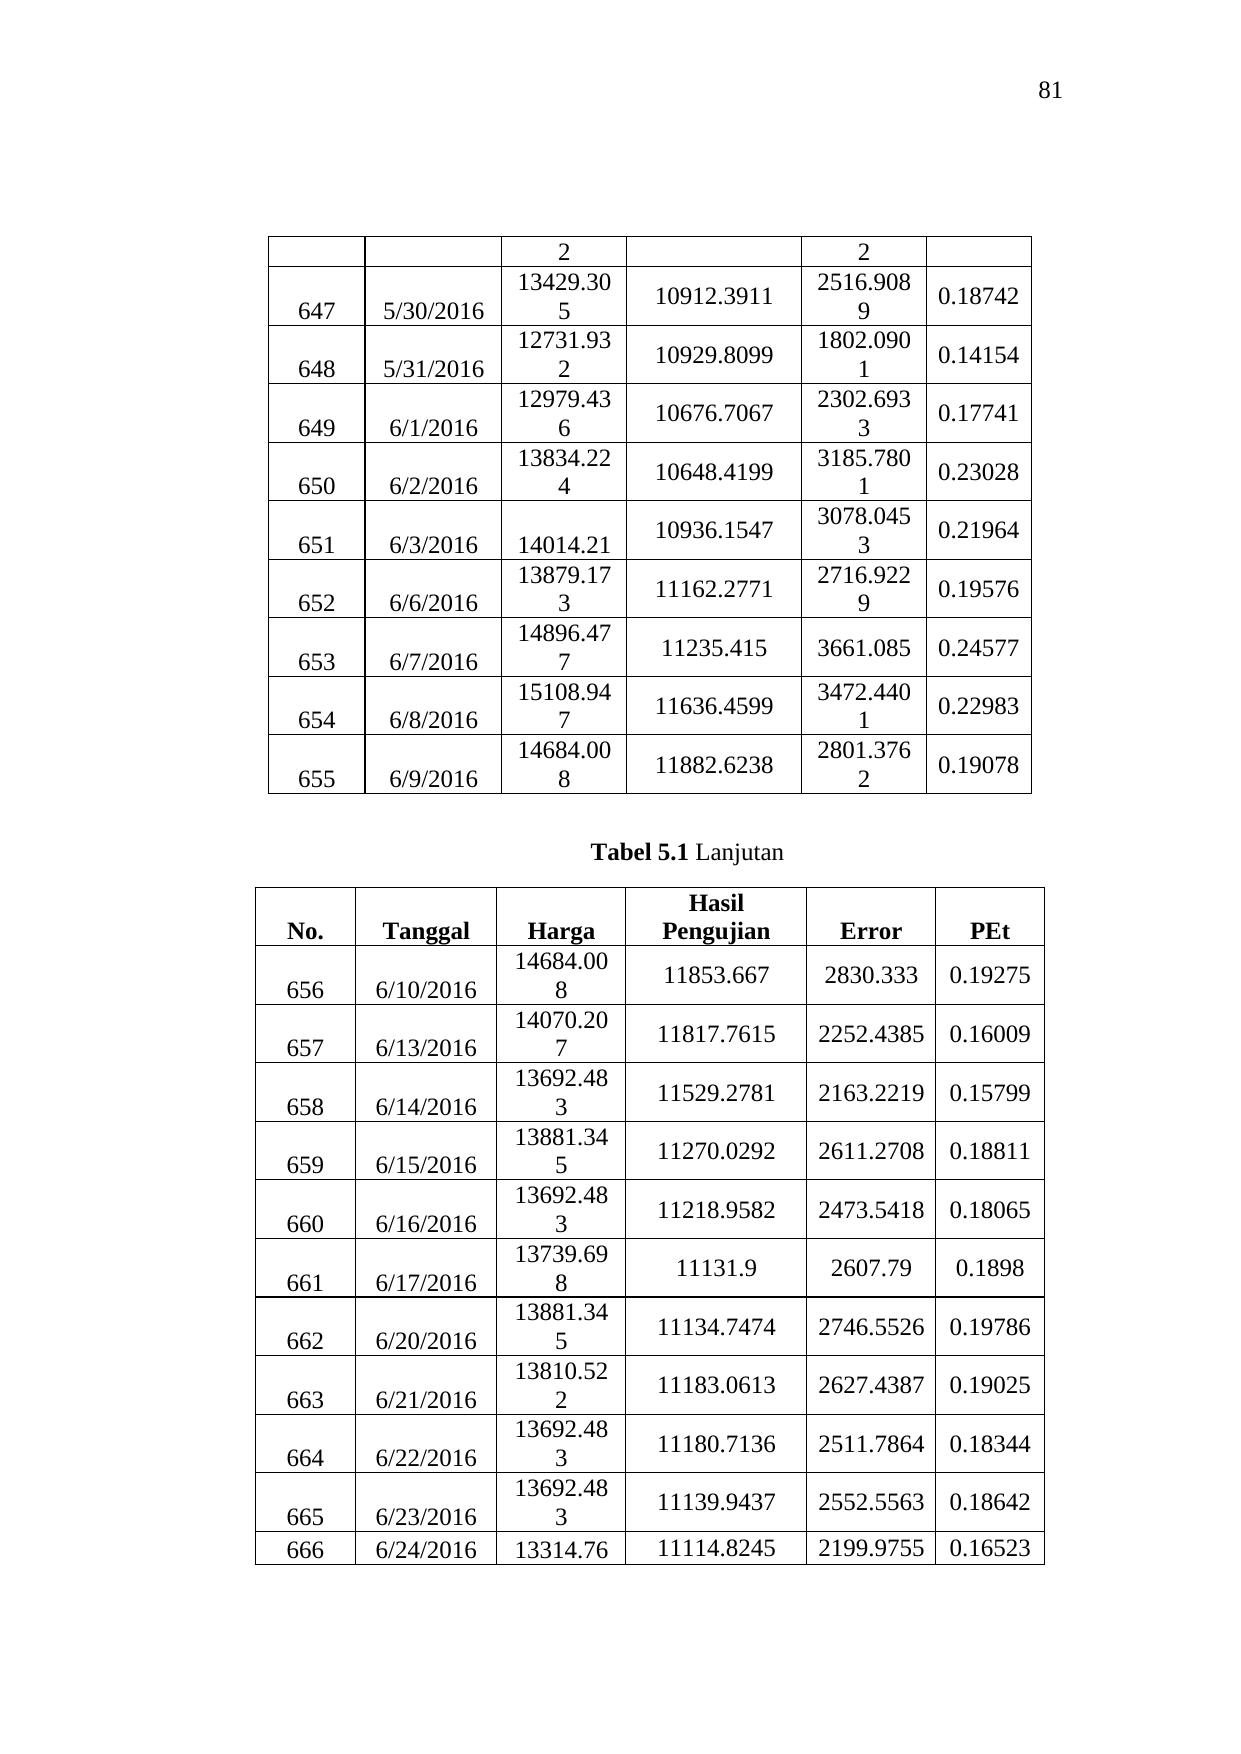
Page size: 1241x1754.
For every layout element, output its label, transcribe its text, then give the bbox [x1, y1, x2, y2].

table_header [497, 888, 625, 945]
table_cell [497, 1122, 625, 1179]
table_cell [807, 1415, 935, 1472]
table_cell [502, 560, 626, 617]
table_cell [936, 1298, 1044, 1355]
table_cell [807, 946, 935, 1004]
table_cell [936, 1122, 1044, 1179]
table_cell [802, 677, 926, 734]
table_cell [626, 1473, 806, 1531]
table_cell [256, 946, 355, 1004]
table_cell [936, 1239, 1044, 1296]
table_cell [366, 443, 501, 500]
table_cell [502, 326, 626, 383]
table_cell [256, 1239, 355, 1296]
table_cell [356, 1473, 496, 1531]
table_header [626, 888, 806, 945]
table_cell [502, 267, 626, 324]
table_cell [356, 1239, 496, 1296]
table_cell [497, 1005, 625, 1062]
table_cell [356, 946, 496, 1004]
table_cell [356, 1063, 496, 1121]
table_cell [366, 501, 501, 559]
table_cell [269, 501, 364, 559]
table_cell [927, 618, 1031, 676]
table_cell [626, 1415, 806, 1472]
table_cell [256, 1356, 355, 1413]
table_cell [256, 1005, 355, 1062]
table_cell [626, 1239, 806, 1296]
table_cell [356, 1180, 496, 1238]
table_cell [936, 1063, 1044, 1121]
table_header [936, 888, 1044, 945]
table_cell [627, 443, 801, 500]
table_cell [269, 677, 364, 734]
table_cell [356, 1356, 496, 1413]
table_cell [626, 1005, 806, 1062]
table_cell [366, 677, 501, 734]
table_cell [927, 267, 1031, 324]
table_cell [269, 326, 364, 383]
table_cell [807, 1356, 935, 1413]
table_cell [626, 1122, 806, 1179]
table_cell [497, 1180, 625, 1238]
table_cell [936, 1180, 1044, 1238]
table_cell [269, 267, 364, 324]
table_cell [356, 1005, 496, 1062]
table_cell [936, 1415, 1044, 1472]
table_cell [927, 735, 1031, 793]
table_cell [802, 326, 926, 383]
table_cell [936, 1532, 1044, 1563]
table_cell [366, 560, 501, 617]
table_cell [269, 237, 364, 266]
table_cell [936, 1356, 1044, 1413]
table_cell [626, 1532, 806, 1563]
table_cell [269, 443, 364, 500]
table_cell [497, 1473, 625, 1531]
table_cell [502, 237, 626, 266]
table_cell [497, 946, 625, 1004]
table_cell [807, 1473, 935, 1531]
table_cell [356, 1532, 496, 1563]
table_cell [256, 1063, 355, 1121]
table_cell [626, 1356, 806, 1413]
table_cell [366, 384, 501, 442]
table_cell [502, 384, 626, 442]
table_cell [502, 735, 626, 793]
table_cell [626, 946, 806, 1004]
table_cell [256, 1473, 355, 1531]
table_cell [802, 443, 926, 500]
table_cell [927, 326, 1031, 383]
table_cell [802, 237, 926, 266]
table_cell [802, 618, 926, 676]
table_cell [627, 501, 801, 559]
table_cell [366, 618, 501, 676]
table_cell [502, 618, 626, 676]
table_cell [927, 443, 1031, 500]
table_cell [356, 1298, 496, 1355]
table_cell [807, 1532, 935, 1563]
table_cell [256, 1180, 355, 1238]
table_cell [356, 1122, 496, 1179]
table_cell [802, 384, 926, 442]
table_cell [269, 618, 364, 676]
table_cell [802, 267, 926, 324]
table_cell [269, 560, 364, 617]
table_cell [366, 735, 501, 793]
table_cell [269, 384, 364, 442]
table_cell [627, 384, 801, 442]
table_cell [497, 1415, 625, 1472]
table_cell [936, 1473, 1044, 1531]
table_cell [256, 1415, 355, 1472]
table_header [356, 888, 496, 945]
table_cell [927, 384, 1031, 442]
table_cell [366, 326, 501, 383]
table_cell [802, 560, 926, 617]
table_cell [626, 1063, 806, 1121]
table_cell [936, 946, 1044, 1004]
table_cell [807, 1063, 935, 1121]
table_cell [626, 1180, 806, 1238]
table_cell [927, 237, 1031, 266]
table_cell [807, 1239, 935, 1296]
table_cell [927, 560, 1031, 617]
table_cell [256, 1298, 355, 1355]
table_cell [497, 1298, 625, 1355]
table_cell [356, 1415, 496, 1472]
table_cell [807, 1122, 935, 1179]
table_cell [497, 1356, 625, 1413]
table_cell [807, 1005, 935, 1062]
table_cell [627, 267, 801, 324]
text Tabel 5.1 Lanjutan [236, 837, 1063, 866]
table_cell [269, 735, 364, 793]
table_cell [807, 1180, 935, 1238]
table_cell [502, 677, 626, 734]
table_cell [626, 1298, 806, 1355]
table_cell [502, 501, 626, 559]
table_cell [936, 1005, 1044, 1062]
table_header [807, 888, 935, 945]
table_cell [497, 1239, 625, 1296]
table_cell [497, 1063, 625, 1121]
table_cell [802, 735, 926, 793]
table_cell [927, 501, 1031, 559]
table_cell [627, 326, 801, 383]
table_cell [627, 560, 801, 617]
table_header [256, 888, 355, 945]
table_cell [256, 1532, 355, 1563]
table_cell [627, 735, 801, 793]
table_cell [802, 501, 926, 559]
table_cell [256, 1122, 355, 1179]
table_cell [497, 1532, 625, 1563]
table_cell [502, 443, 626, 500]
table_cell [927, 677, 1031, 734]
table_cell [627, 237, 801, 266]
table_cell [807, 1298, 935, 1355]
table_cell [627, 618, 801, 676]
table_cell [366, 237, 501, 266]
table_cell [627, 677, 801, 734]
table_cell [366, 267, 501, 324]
